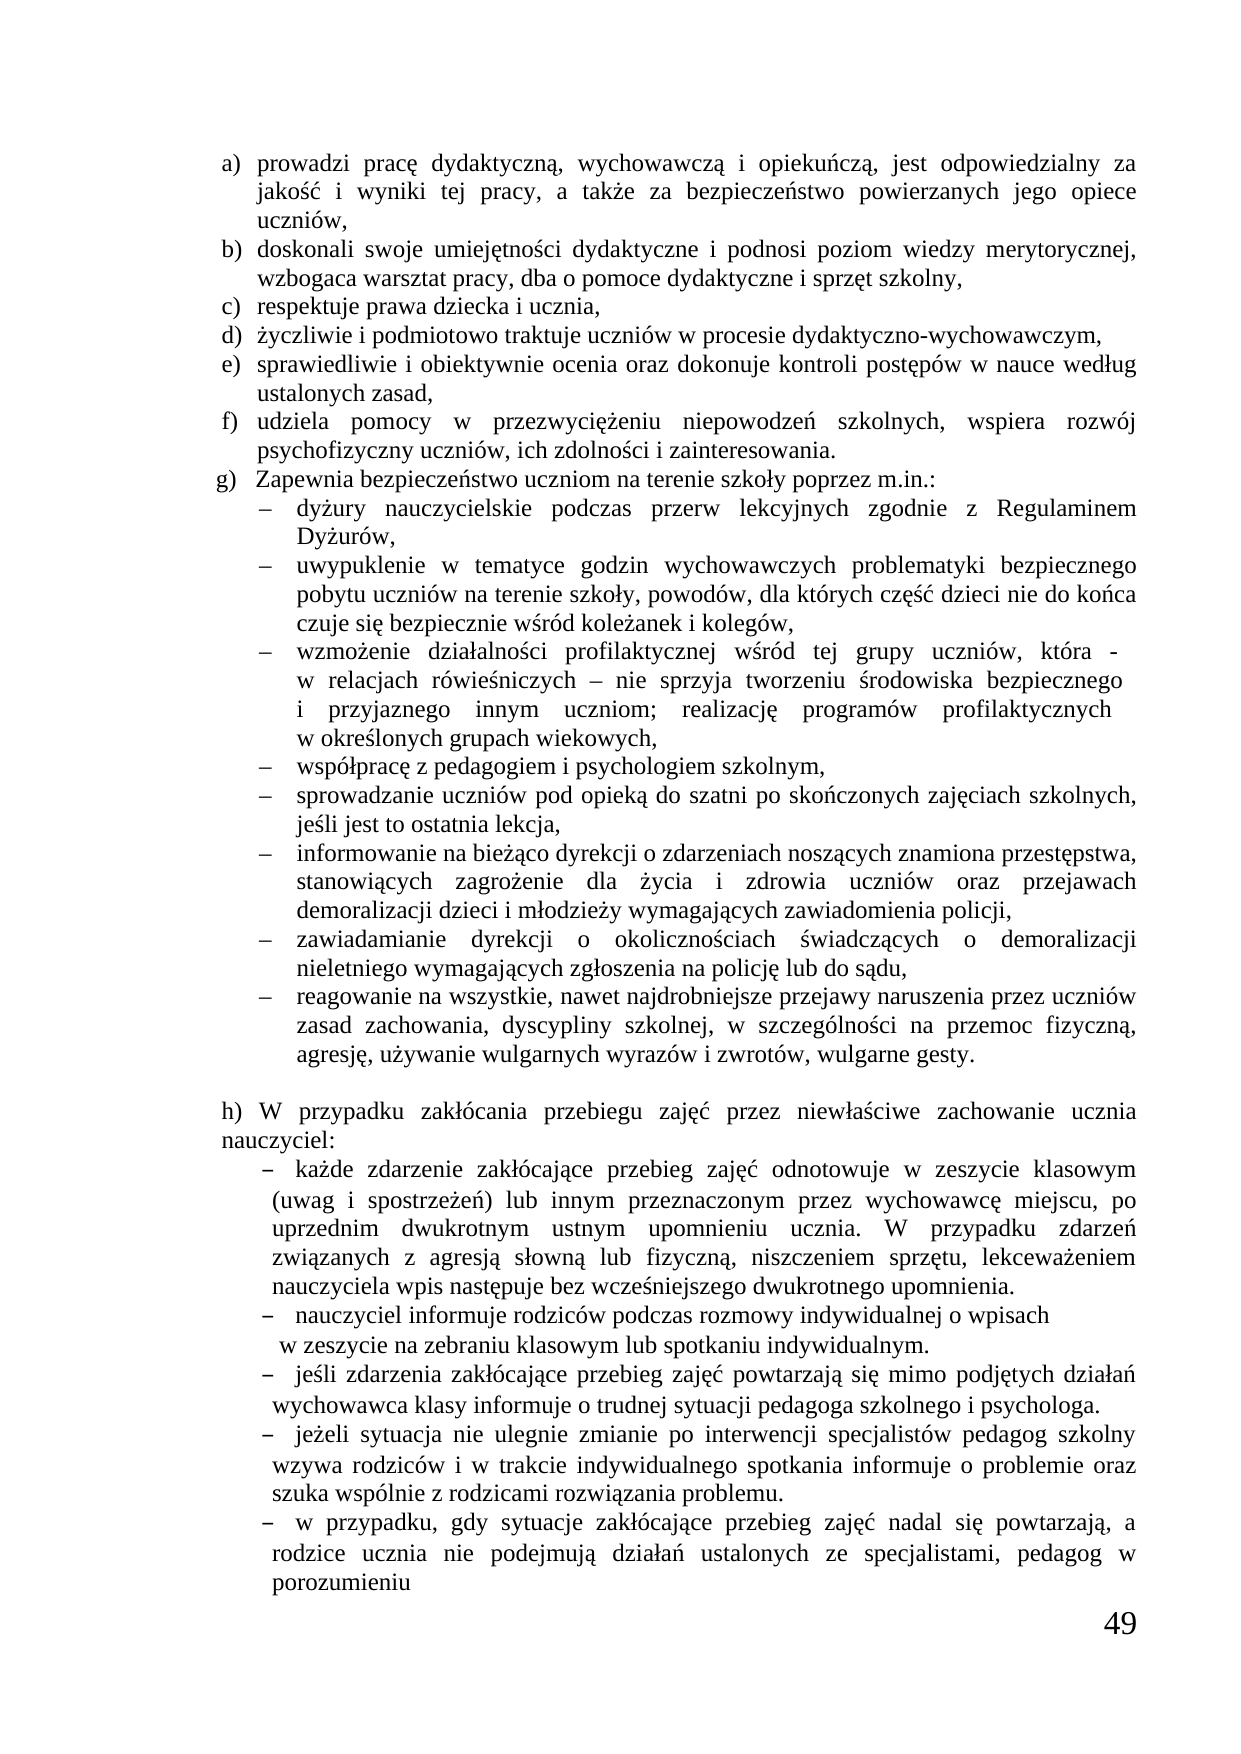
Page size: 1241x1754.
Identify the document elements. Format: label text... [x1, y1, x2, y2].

list jeśli zdarzenia zakłócające przebieg zajęć powtarzają się mimo podjętych działań wychowawca klasy informuje o trudnej sytuacji pedagoga szkolnego i psychologa. [260, 1359, 1137, 1419]
list informowanie na bieżąco dyrekcji o zdarzeniach noszących znamiona przestępstwa, stanowiących zagrożenie dla życia i zdrowia uczniów oraz przejawach demoralizacji dzieci i młodzieży wymagających zawiadomienia policji, [259, 838, 1137, 924]
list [260, 1507, 1137, 1596]
list sprowadzanie uczniów pod opieką do szatni po skończonych zajęciach szkolnych, jeśli jest to ostatnia lekcja, [259, 780, 1137, 838]
list wzmożenie działalności profilaktycznej wśród tej grupy uczniów, która - w relacjach rówieśniczych – nie sprzyja tworzeniu środowiska bezpiecznego i przyjaznego innym uczniom; realizację programów profilaktycznych w określonych grupach wiekowych, [259, 636, 1137, 751]
list dyżury nauczycielskie podczas przerw lekcyjnych zgodnie z Regulaminem Dyżurów, [259, 493, 1137, 550]
list reagowanie na wszystkie, nawet najdrobniejsze przejawy naruszenia przez uczniów zasad zachowania, dyscypliny szkolnej, w szczególności na przemoc fizyczną, agresję, używanie wulgarnych wyrazów i zwrotów, wulgarne gesty. [259, 981, 1137, 1068]
list zawiadamianie dyrekcji o okolicznościach świadczących o demoralizacji nieletniego wymagających zgłoszenia na policję lub do sądu, [259, 924, 1137, 981]
text h) W przypadku zakłócania przebiegu zajęć przez niewłaściwe zachowanie ucznia nauczyciel: [221, 1096, 1137, 1154]
list prowadzi pracę dydaktyczną, wychowawczą i opiekuńczą, jest odpowiedzialny za jakość i wyniki tej pracy, a także za bezpieczeństwo powierzanych jego opiece uczniów, [221, 148, 1137, 234]
list jeżeli sytuacja nie ulegnie zmianie po interwencji specjalistów pedagog szkolny wzywa rodziców i w trakcie indywidualnego spotkania informuje o problemie oraz szuka wspólnie z rodzicami rozwiązania problemu. [260, 1419, 1137, 1507]
text w zeszycie na zebraniu klasowym lub spotkaniu indywidualnym. [260, 1331, 1137, 1359]
text g) Zapewnia bezpieczeństwo uczniom na terenie szkoły poprzez m.in.: [216, 464, 1137, 493]
list uwypuklenie w tematyce godzin wychowawczych problematyki bezpiecznego pobytu uczniów na terenie szkoły, powodów, dla których część dzieci nie do końca czuje się bezpiecznie wśród koleżanek i kolegów, [259, 550, 1137, 636]
list respektuje prawa dziecka i ucznia, [221, 291, 1137, 320]
list współpracę z pedagogiem i psychologiem szkolnym, [259, 751, 1137, 780]
list sprawiedliwie i obiektywnie ocenia oraz dokonuje kontroli postępów w nauce według ustalonych zasad, [221, 349, 1137, 406]
list życzliwie i podmiotowo traktuje uczniów w procesie dydaktyczno-wychowawczym, [221, 320, 1137, 349]
list doskonali swoje umiejętności dydaktyczne i podnosi poziom wiedzy merytorycznej, wzbogaca warsztat pracy, dba o pomoce dydaktyczne i sprzęt szkolny, [221, 234, 1137, 291]
list udziela pomocy w przezwyciężeniu niepowodzeń szkolnych, wspiera rozwój psychofizyczny uczniów, ich zdolności i zainteresowania. [221, 406, 1137, 464]
list każde zdarzenie zakłócające przebieg zajęć odnotowuje w zeszycie klasowym (uwag i spostrzeżeń) lub innym przeznaczonym przez wychowawcę miejscu, po uprzednim dwukrotnym ustnym upomnieniu ucznia. W przypadku zdarzeń związanych z agresją słowną lub fizyczną, niszczeniem sprzętu, lekceważeniem nauczyciela wpis następuje bez wcześniejszego dwukrotnego upomnienia. [260, 1154, 1137, 1300]
list nauczyciel informuje rodziców podczas rozmowy indywidualnej o wpisach [260, 1300, 1137, 1331]
